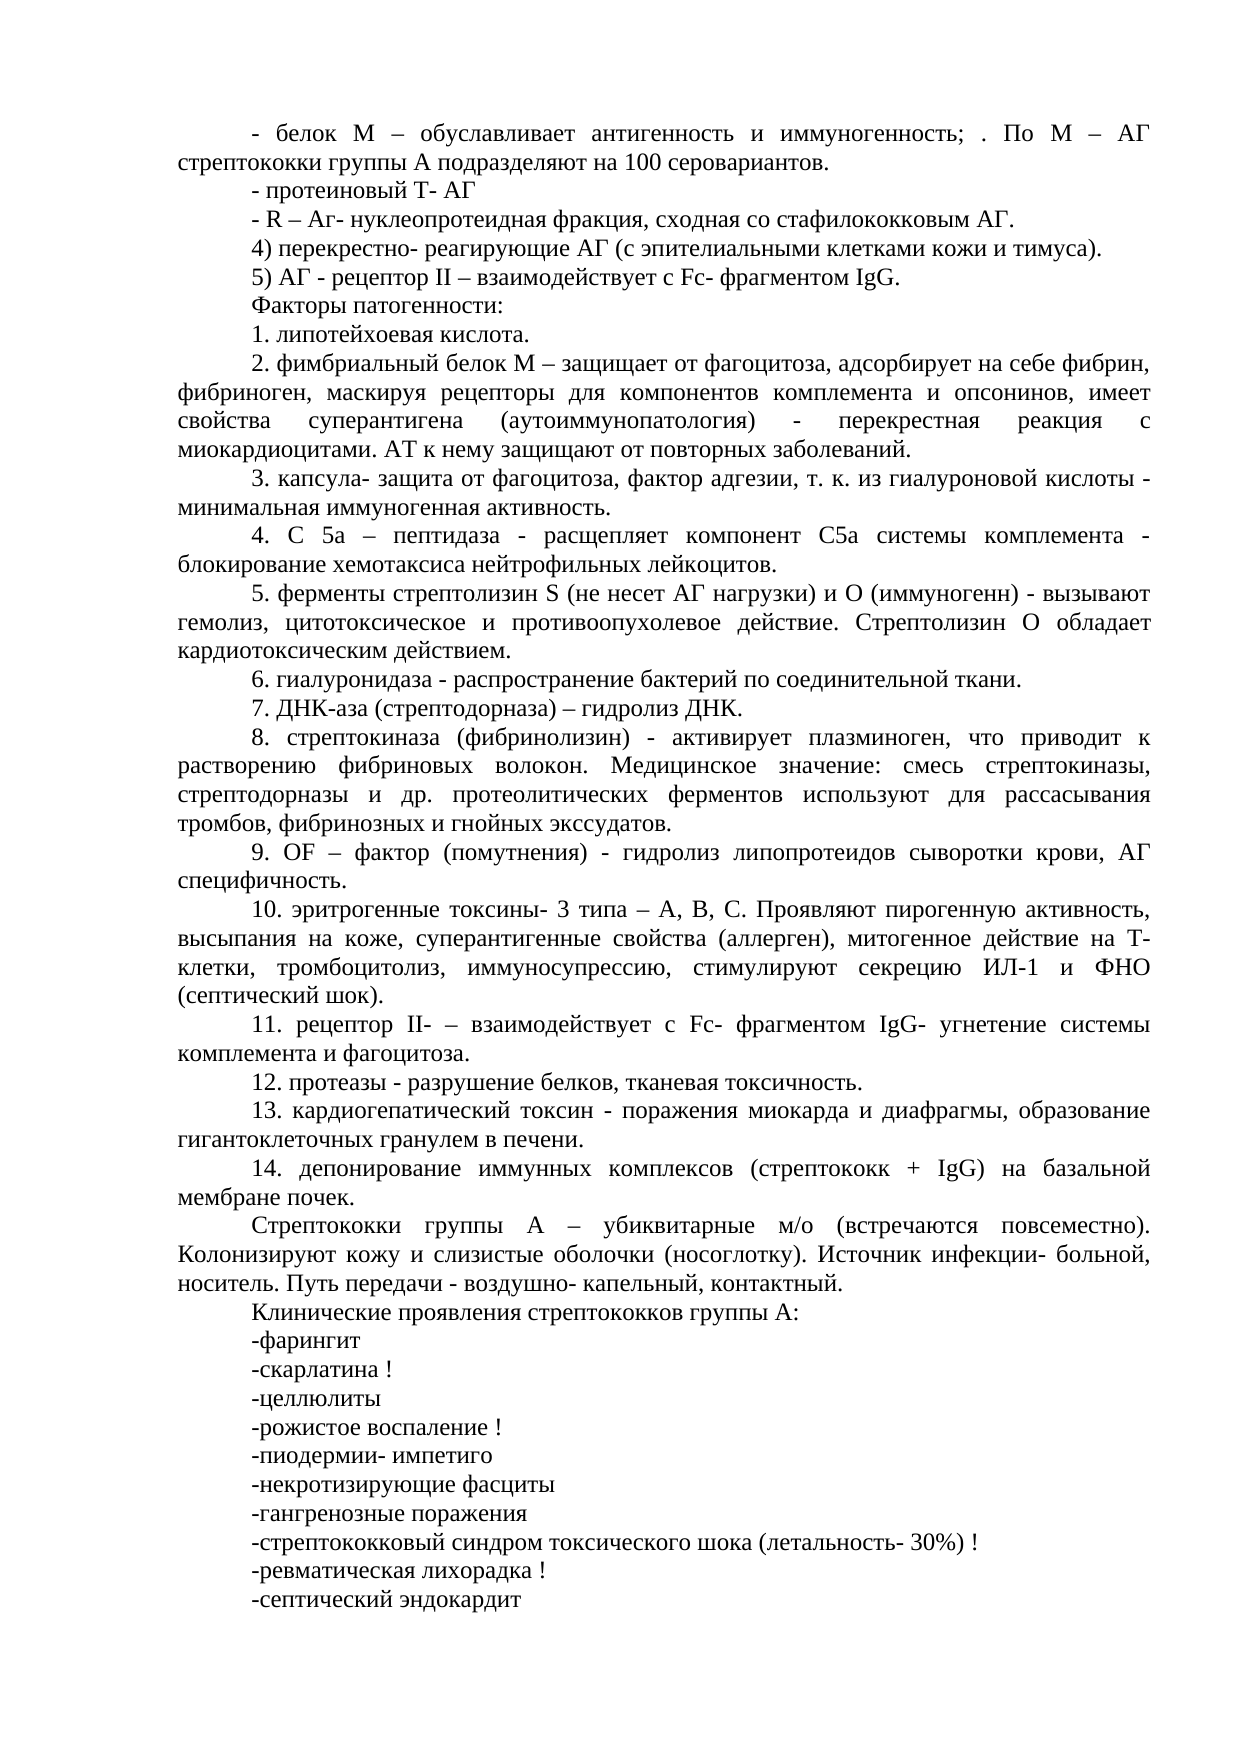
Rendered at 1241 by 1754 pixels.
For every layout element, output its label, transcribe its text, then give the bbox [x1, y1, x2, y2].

text 1. липотейхоевая кислота. [177, 319, 1152, 348]
text 4) перекрестно- реагирующие АГ (с эпителиальными клетками кожи и тимуса). [177, 233, 1152, 262]
text 11. рецептор II- – взаимодействует с Fc- фрагментом IgG- угнетение системы комплемента и фагоцитоза. [177, 1009, 1152, 1067]
text 8. стрептокиназа (фибринолизин) - активирует плазминоген, что приводит к растворению фибриновых волокон. Медицинское значение: смесь стрептокиназы, стрептодорназы и др. протеолитических ферментов используют для рассасывания тромбов, фибринозных и гнойных экссудатов. [177, 722, 1152, 837]
text -пиодермии- импетиго [177, 1441, 1152, 1469]
text Стрептококки группы А – убиквитарные м/о (встречаются повсеместно). Колонизируют кожу и слизистые оболочки (носоглотку). Источник инфекции- больной, носитель. Путь передачи - воздушно- капельный, контактный. [177, 1211, 1152, 1297]
text 14. депонирование иммунных комплексов (стрептококк + IgG) на базальной мембране почек. [177, 1153, 1152, 1211]
text 3. капсула- защита от фагоцитоза, фактор адгезии, т. к. из гиалуроновой кислоты - минимальная иммуногенная активность. [177, 463, 1152, 521]
text 13. кардиогепатический токсин - поражения миокарда и диафрагмы, образование гигантоклеточных гранулем в печени. [177, 1096, 1152, 1153]
text 9. ОF – фактор (помутнения) - гидролиз липопротеидов сыворотки крови, АГ специфичность. [177, 837, 1152, 894]
text -гангренозные поражения [177, 1498, 1152, 1527]
text Клинические проявления стрептококков группы А: [177, 1297, 1152, 1326]
text -стрептококковый синдром токсического шока (летальность- 30%) ! [177, 1527, 1152, 1556]
text -целлюлиты [177, 1383, 1152, 1412]
text 5. ферменты стрептолизин S (не несет АГ нагрузки) и О (иммуногенн) - вызывают гемолиз, цитотоксическое и противоопухолевое действие. Стрептолизин О обладает кардиотоксическим действием. [177, 578, 1152, 664]
text Факторы патогенности: [177, 291, 1152, 319]
text -фарингит [177, 1326, 1152, 1354]
text - R – Аг- нуклеопротеидная фракция, сходная со стафилококковым АГ. [177, 204, 1152, 233]
text -скарлатина ! [177, 1354, 1152, 1383]
text - белок М – обуславливает антигенность и иммуногенность; . По М – АГ стрептококки группы А подразделяют на 100 серовариантов. [177, 118, 1152, 176]
text 10. эритрогенные токсины- 3 типа – А, В, С. Проявляют пирогенную активность, высыпания на коже, суперантигенные свойства (аллерген), митогенное действие на Т- клетки, тромбоцитолиз, иммуносупрессию, стимулируют секрецию ИЛ-1 и ФНО (септический шок). [177, 894, 1152, 1009]
text - протеиновый Т- АГ [177, 176, 1152, 204]
text -рожистое воспаление ! [177, 1412, 1152, 1441]
text -септический эндокардит [177, 1584, 1152, 1613]
text 6. гиалуронидаза - распространение бактерий по соединительной ткани. [177, 664, 1152, 693]
text -некротизирующие фасциты [177, 1469, 1152, 1498]
text 2. фимбриальный белок М – защищает от фагоцитоза, адсорбирует на себе фибрин, фибриноген, маскируя рецепторы для компонентов комплемента и опсонинов, имеет свойства суперантигена (аутоиммунопатология) - перекрестная реакция с миокардиоцитами. АТ к нему защищают от повторных заболеваний. [177, 348, 1152, 463]
text 12. протеазы - разрушение белков, тканевая токсичность. [177, 1067, 1152, 1096]
text 7. ДНК-аза (стрептодорназа) – гидролиз ДНК. [177, 693, 1152, 722]
text -ревматическая лихорадка ! [177, 1556, 1152, 1584]
text 4. С 5а – пептидаза - расщепляет компонент С5а системы комплемента - блокирование хемотаксиса нейтрофильных лейкоцитов. [177, 521, 1152, 578]
text 5) АГ - рецептор II – взаимодействует с Fc- фрагментом IgG. [177, 262, 1152, 291]
